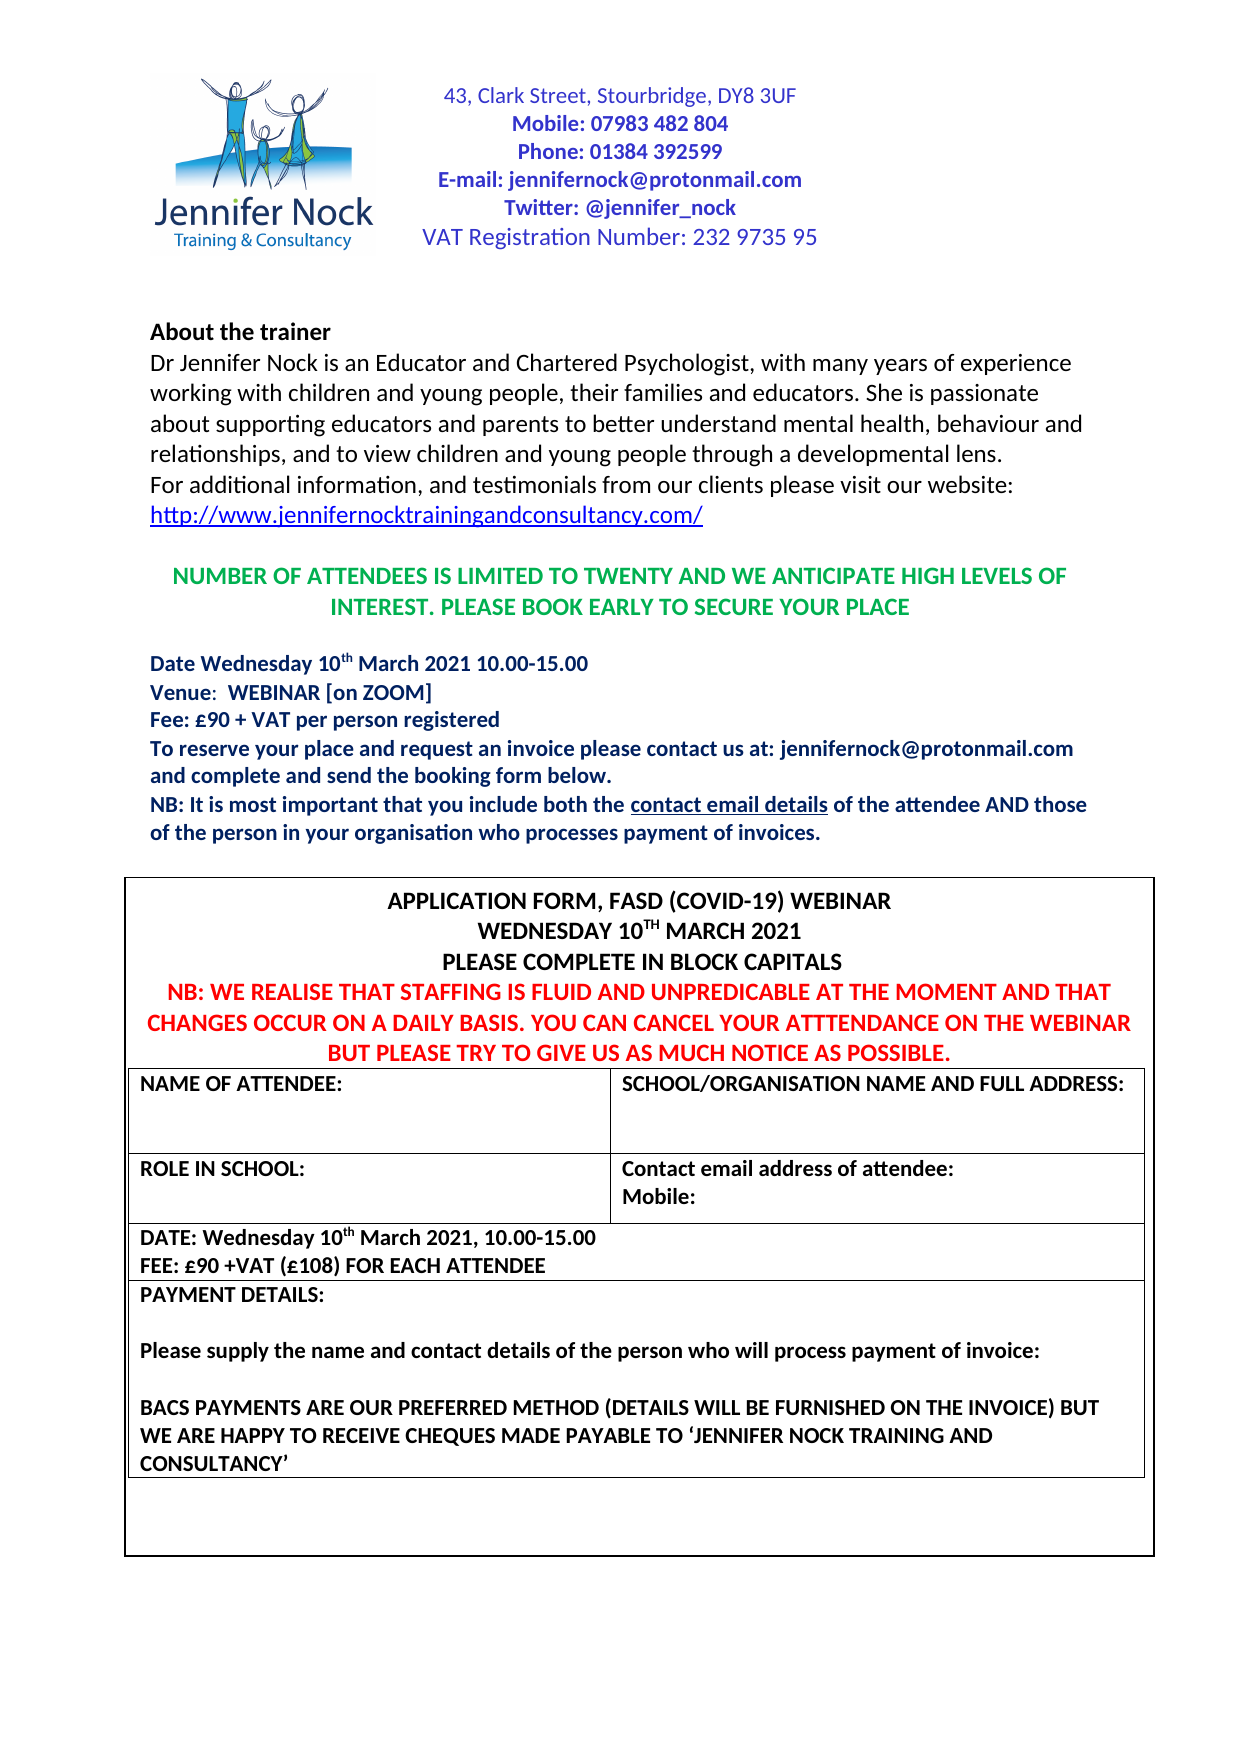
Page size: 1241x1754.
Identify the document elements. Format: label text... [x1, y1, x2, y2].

text Venue: WEBINAR [on ZOOM] [150, 678, 1090, 706]
text About the trainer [150, 316, 1090, 347]
text For additional information, and testimonials from our clients please visit our website: http://www.jennifernocktrainingandconsultancy.com/ [150, 469, 1090, 530]
text NUMBER OF ATTENdees IS LIMITED TO TWENTY AND We anticipate high levels of interest. Please book early to secure your place [150, 561, 1090, 622]
text Fee: £90 + VAT per person registered [150, 706, 1090, 734]
text Date Wednesday 10th March 2021 10.00-15.00 [150, 649, 1090, 678]
picture [150, 73, 377, 256]
text and complete and send the booking form below. [150, 762, 1090, 790]
text Dr Jennifer Nock is an Educator and Chartered Psychologist, with many years of experience working with children and young people, their families and educators. She is passionate about supporting educators and parents to better understand mental health, behaviour and relationships, and to view children and young people through a developmental lens. [150, 347, 1090, 469]
text To reserve your place and request an invoice please contact us at: jennifernock@protonmail.com [150, 734, 1090, 762]
text NB: It is most important that you include both the contact email details of the attendee AND those of the person in your organisation who processes payment of invoices. [150, 790, 1090, 846]
